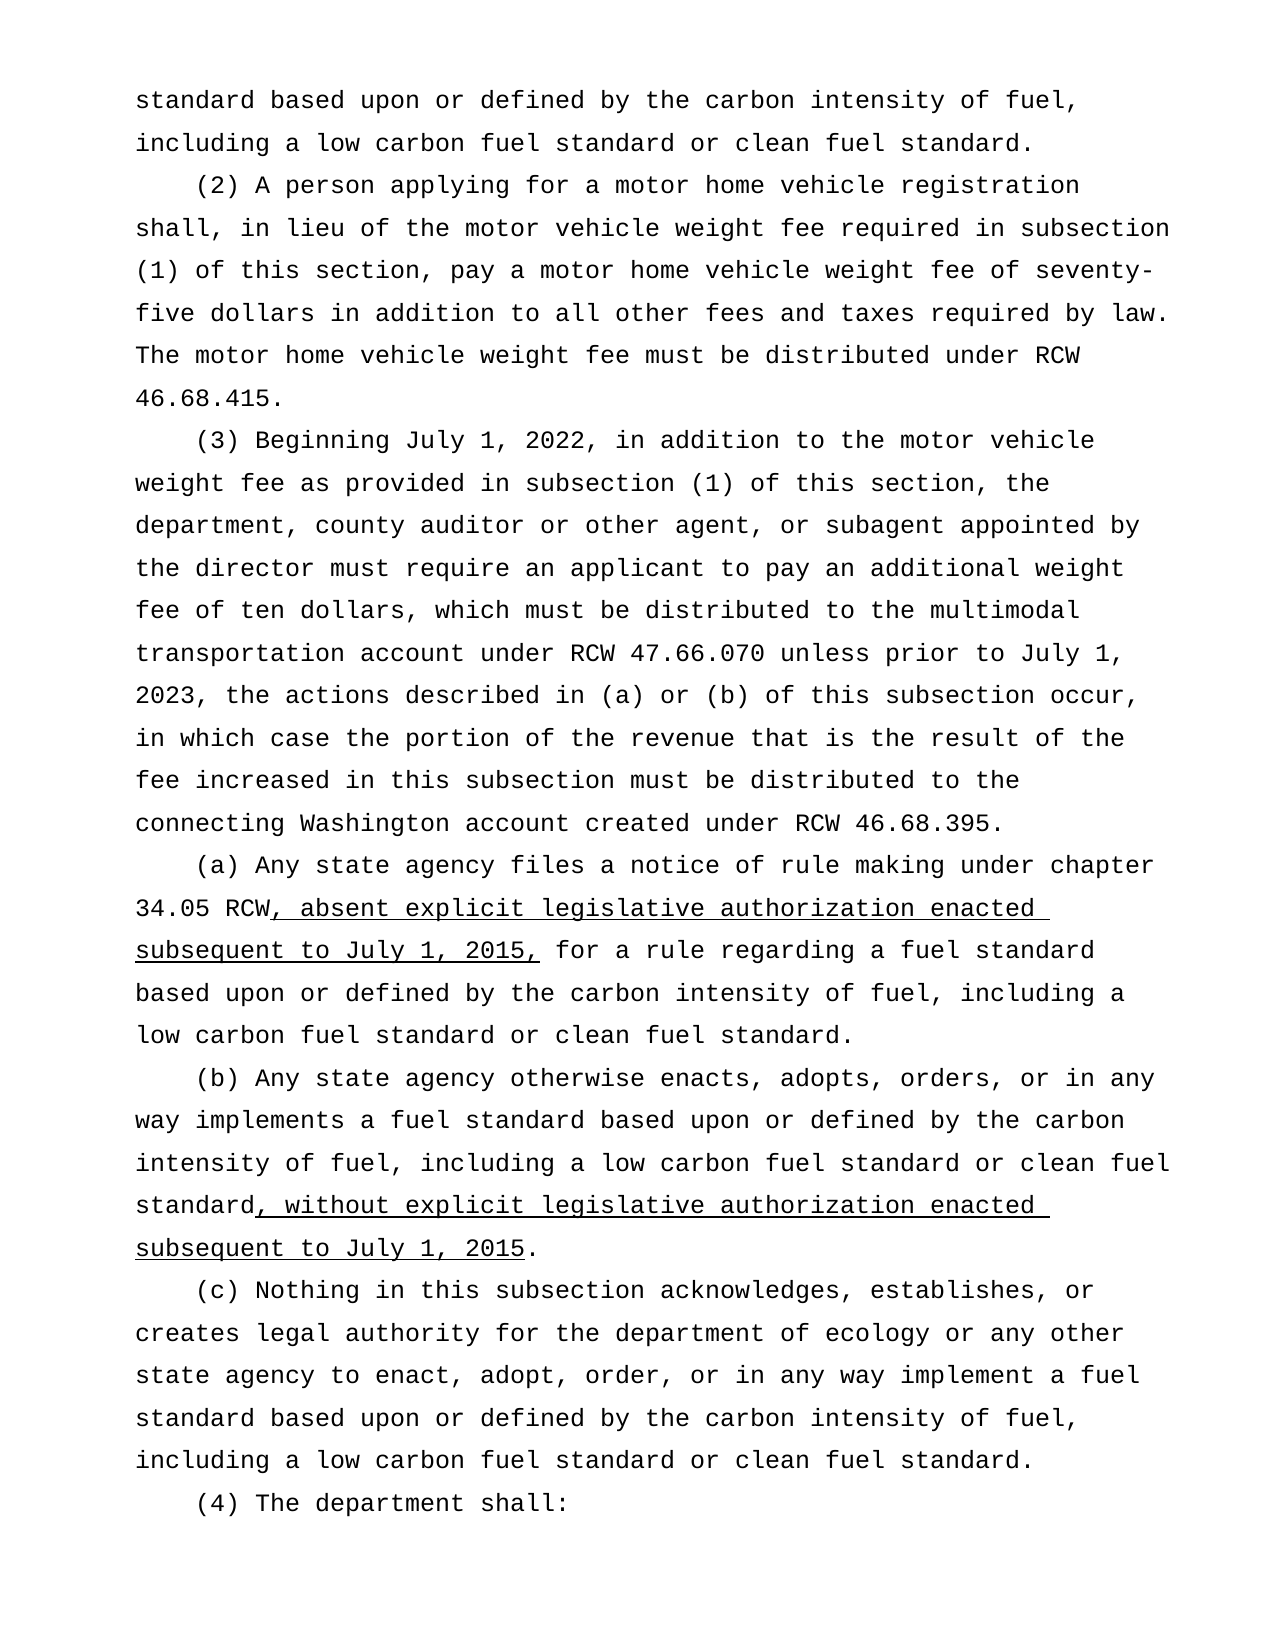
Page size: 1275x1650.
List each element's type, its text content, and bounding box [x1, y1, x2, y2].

text (2) A person applying for a motor home vehicle registration shall, in lieu of the motor vehicle weight fee required in subsection (1) of this section, pay a motor home vehicle weight fee of seventy-five dollars in addition to all other fees and taxes required by law. The motor home vehicle weight fee must be distributed under RCW 46.68.415. [135, 160, 1170, 415]
text (b) Any state agency otherwise enacts, adopts, orders, or in any way implements a fuel standard based upon or defined by the carbon intensity of fuel, including a low carbon fuel standard or clean fuel standard, without explicit legislative authorization enacted subsequent to July 1, 2015. [135, 1052, 1170, 1265]
text (c) Nothing in this subsection acknowledges, establishes, or creates legal authority for the department of ecology or any other state agency to enact, adopt, order, or in any way implement a fuel standard based upon or defined by the carbon intensity of fuel, including a low carbon fuel standard or clean fuel standard. [135, 1265, 1170, 1477]
text (a) Any state agency files a notice of rule making under chapter 34.05 RCW, absent explicit legislative authorization enacted subsequent to July 1, 2015, for a rule regarding a fuel standard based upon or defined by the carbon intensity of fuel, including a low carbon fuel standard or clean fuel standard. [135, 840, 1170, 1052]
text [135, 75, 1170, 160]
text (3) Beginning July 1, 2022, in addition to the motor vehicle weight fee as provided in subsection (1) of this section, the department, county auditor or other agent, or subagent appointed by the director must require an applicant to pay an additional weight fee of ten dollars, which must be distributed to the multimodal transportation account under RCW 47.66.070 unless prior to July 1, 2023, the actions described in (a) or (b) of this subsection occur, in which case the portion of the revenue that is the result of the fee increased in this subsection must be distributed to the connecting Washington account created under RCW 46.68.395. [135, 415, 1170, 840]
text (4) The department shall: [135, 1477, 1170, 1520]
